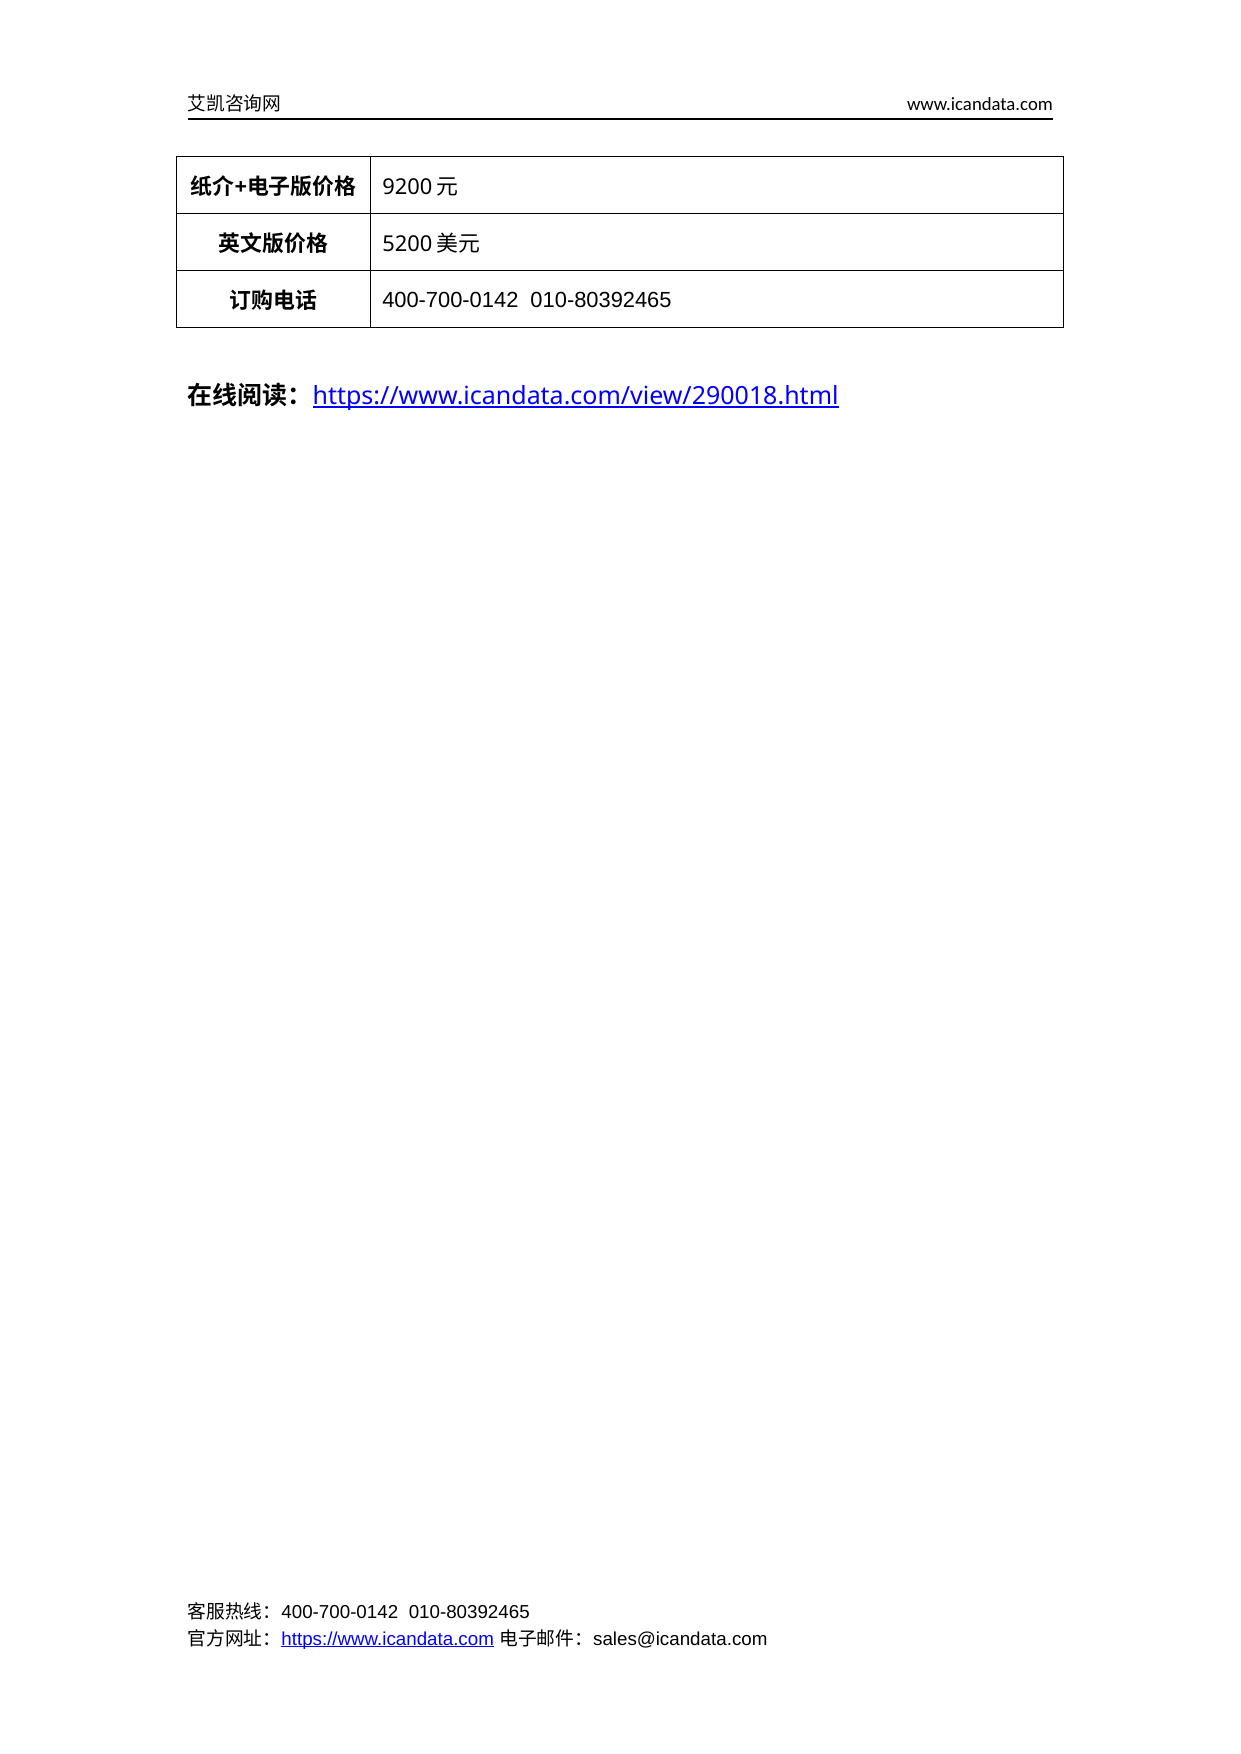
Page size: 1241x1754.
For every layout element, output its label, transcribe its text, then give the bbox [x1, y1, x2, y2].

table_cell 英文版价格 [177, 214, 370, 270]
table_cell 9200元 [371, 157, 1063, 213]
table_cell 5200美元 [371, 214, 1063, 270]
table_cell 400-700-0142 010-80392465 [371, 271, 1063, 327]
table_cell 纸介+电子版价格 [177, 157, 370, 213]
table_cell 订购电话 [177, 271, 370, 327]
text 在线阅读：https://www.icandata.com/view/290018.html [187, 361, 1053, 426]
